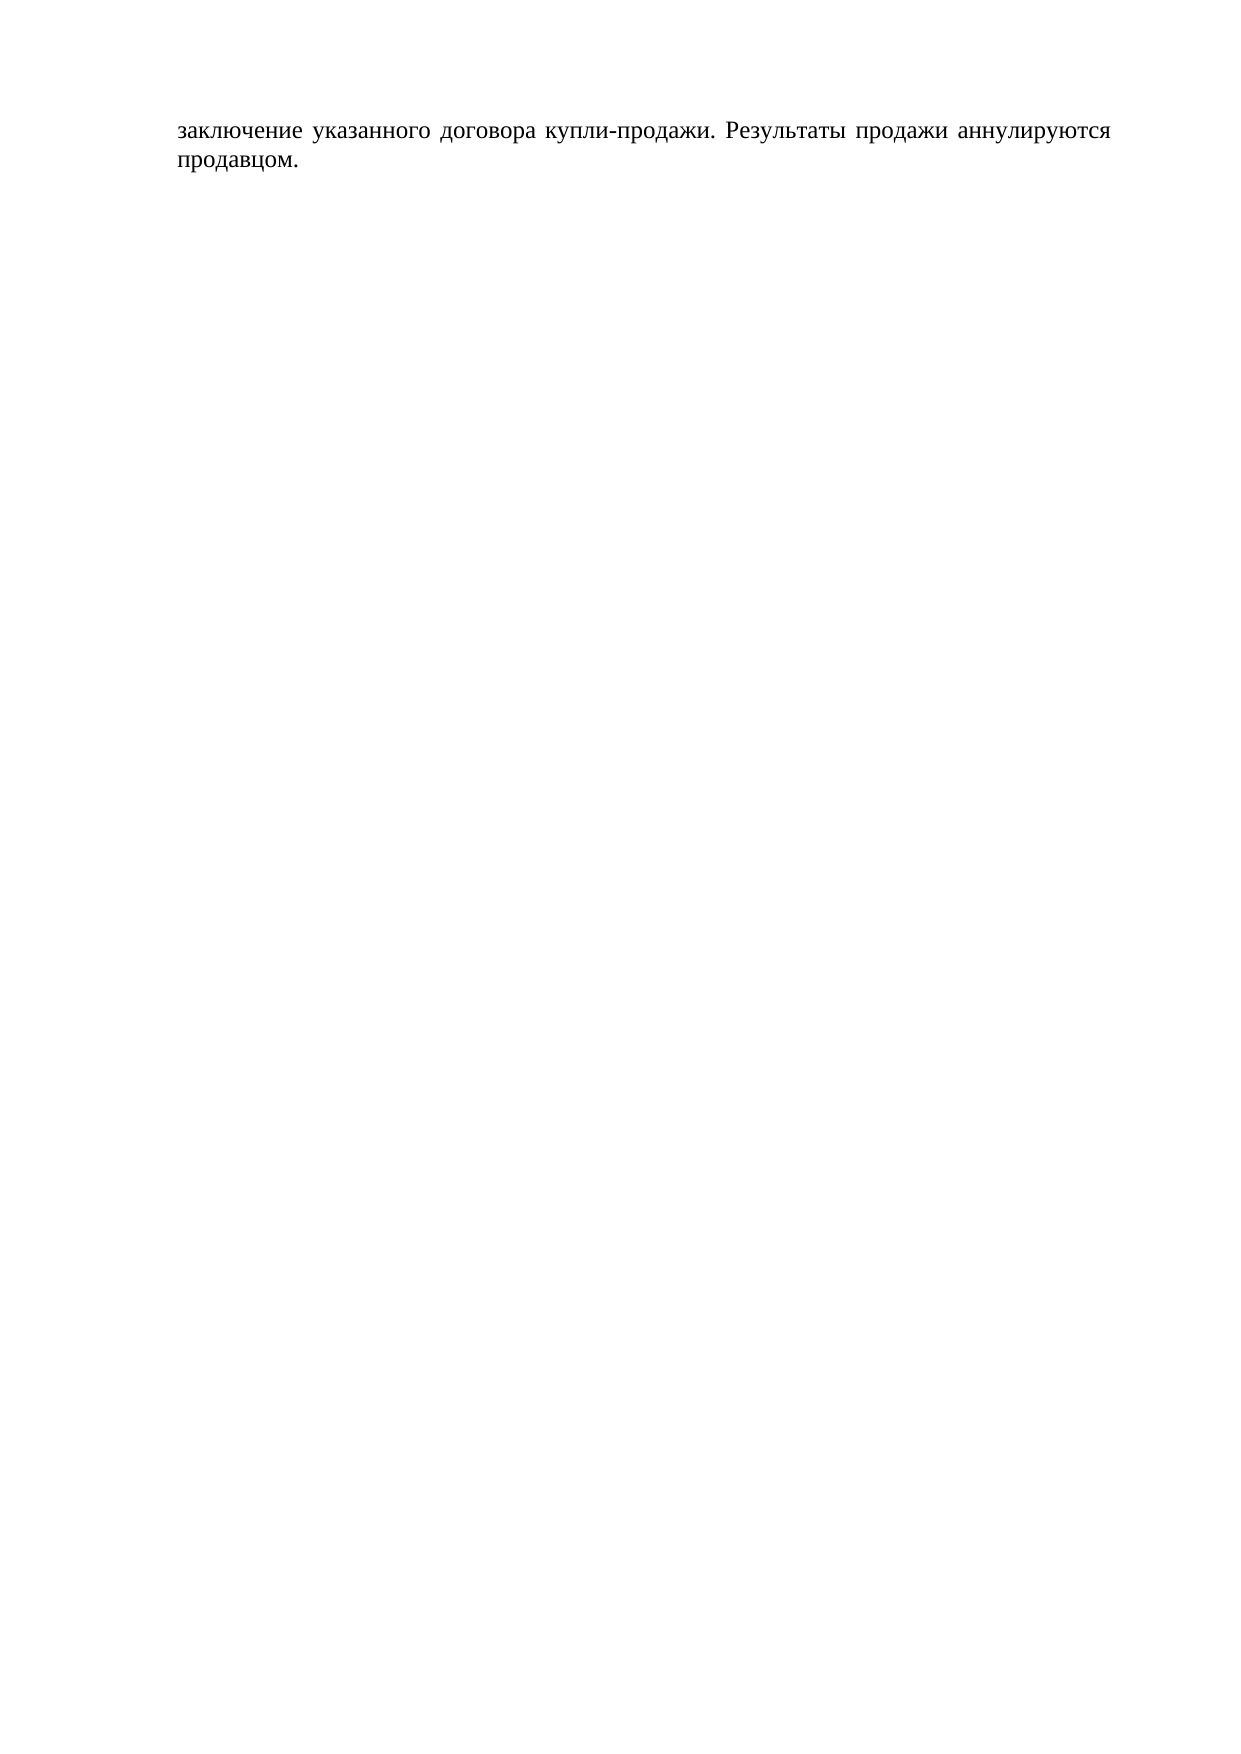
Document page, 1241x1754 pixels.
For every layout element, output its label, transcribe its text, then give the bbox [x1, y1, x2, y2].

text заключение указанного договора купли-продажи. Результаты продажи аннулируются продавцом. [177, 115, 1163, 173]
